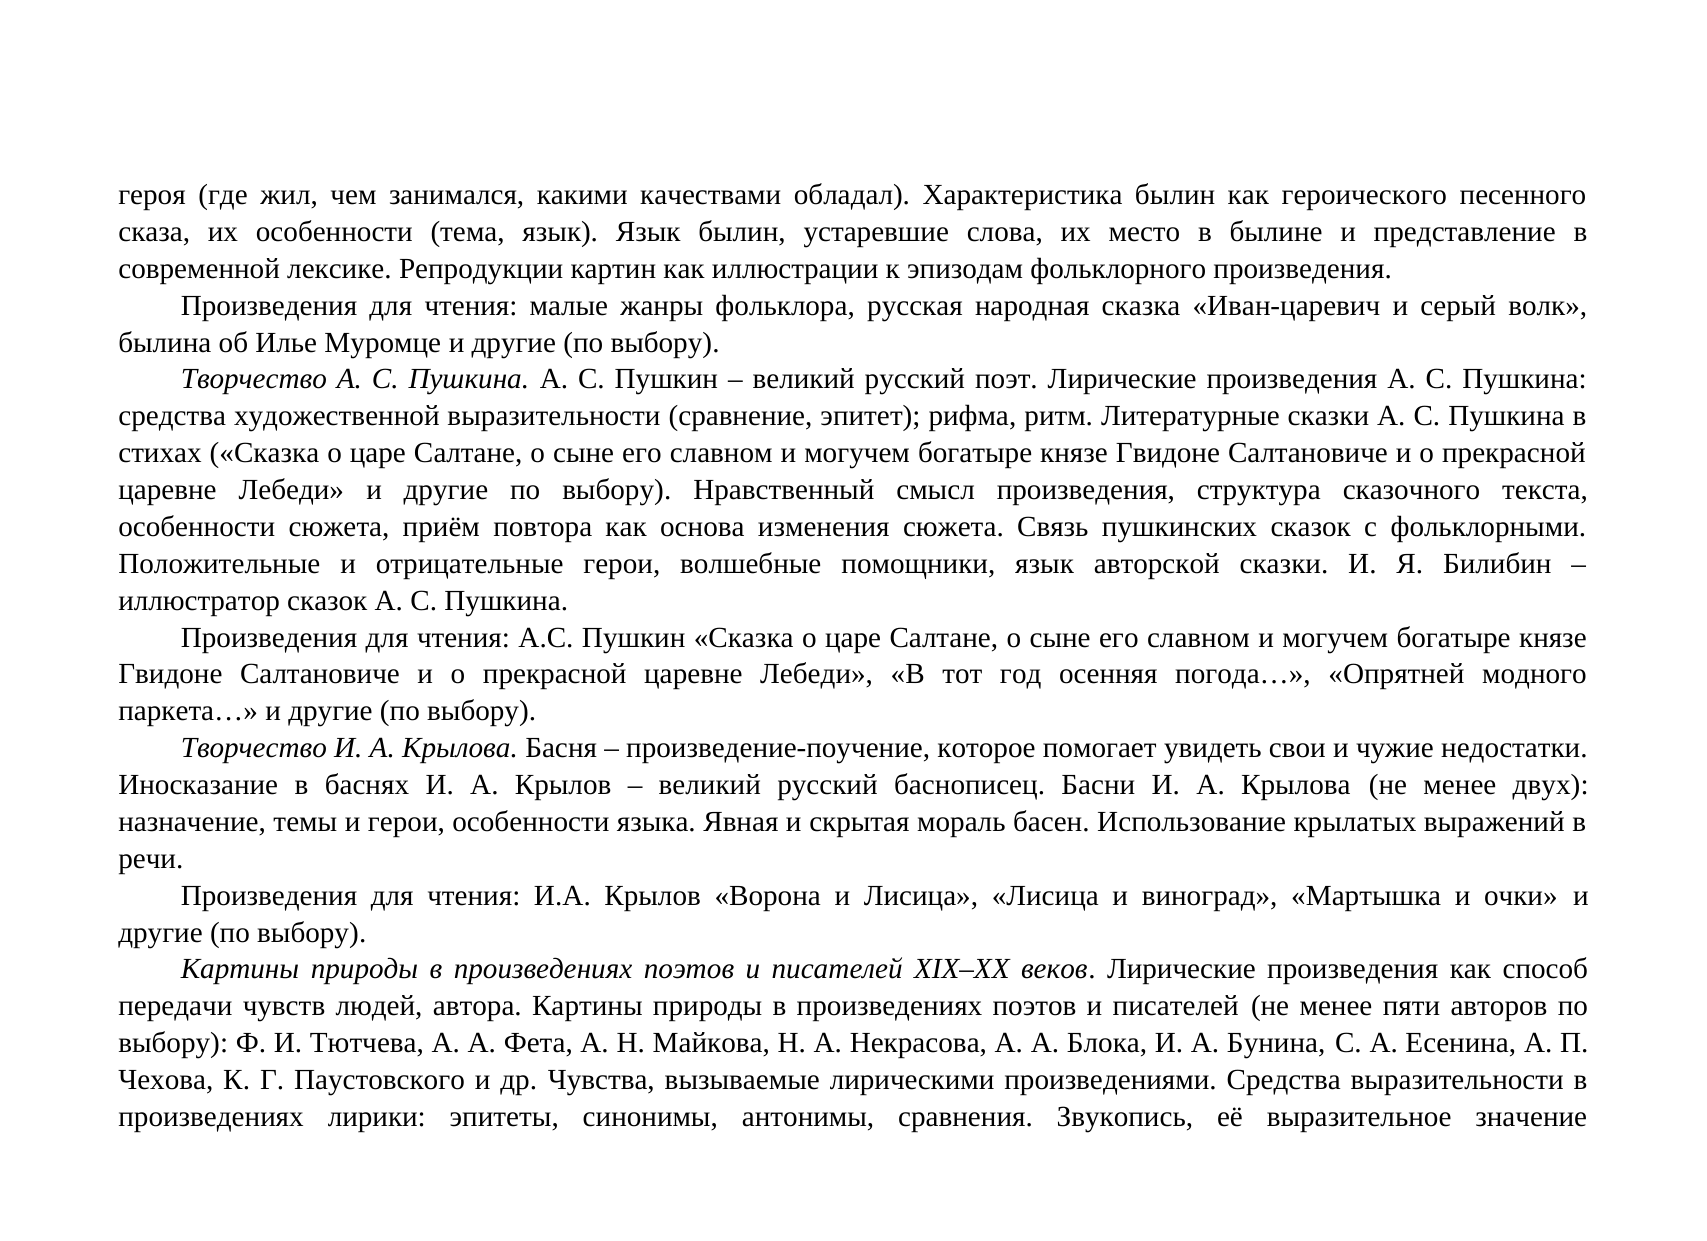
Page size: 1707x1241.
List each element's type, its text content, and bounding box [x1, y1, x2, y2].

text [118, 177, 1588, 284]
text Произведения для чтения: А.С. Пушкин «Сказка о царе Салтане, о сыне его славном и могучем богатыре князе Гвидоне Салтановиче и о прекрасной царевне Лебеди», «В тот год осенняя погода…», «Опрятней модного паркета…» ‌и другие (по выбору)‌. [118, 620, 1588, 727]
text Произведения для чтения: И.А. Крылов «Ворона и Лисица», «Лисица и виноград», «Мартышка и очки» ‌и другие (по выбору)‌. [118, 878, 1588, 948]
text Творчество И. А. Крылова. Басня – произведение-поучение, которое помогает увидеть свои и чужие недостатки. Иносказание в баснях И. А. Крылов – великий русский баснописец. Басни И. А. Крылова ‌(не менее двух)‌: назначение, темы и герои, особенности языка. Явная и скрытая мораль басен. Использование крылатых выражений в речи. [118, 730, 1588, 874]
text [118, 952, 1588, 1133]
text Творчество А. С. Пушкина. А. С. Пушкин – великий русский поэт. Лирические произведения А. С. Пушкина: средства художественной выразительности (сравнение, эпитет); рифма, ритм. Литературные сказки А. С. Пушкина в стихах («Сказка о царе Салтане, о сыне его славном и могучем богатыре князе Гвидоне Салтановиче и о прекрасной царевне Лебеди» ‌и другие по выбору)‌. Нравственный смысл произведения, структура сказочного текста, особенности сюжета, приём повтора как основа изменения сюжета. Связь пушкинских сказок с фольклорными. Положительные и отрицательные герои, волшебные помощники, язык авторской сказки. И. Я. Билибин – иллюстратор сказок А. С. Пушкина. [118, 362, 1588, 616]
text Произведения для чтения: малые жанры фольклора, русская народная сказка «Иван-царевич и серый волк», былина об Илье Муромце ‌и другие (по выбору)‌. [118, 288, 1588, 358]
